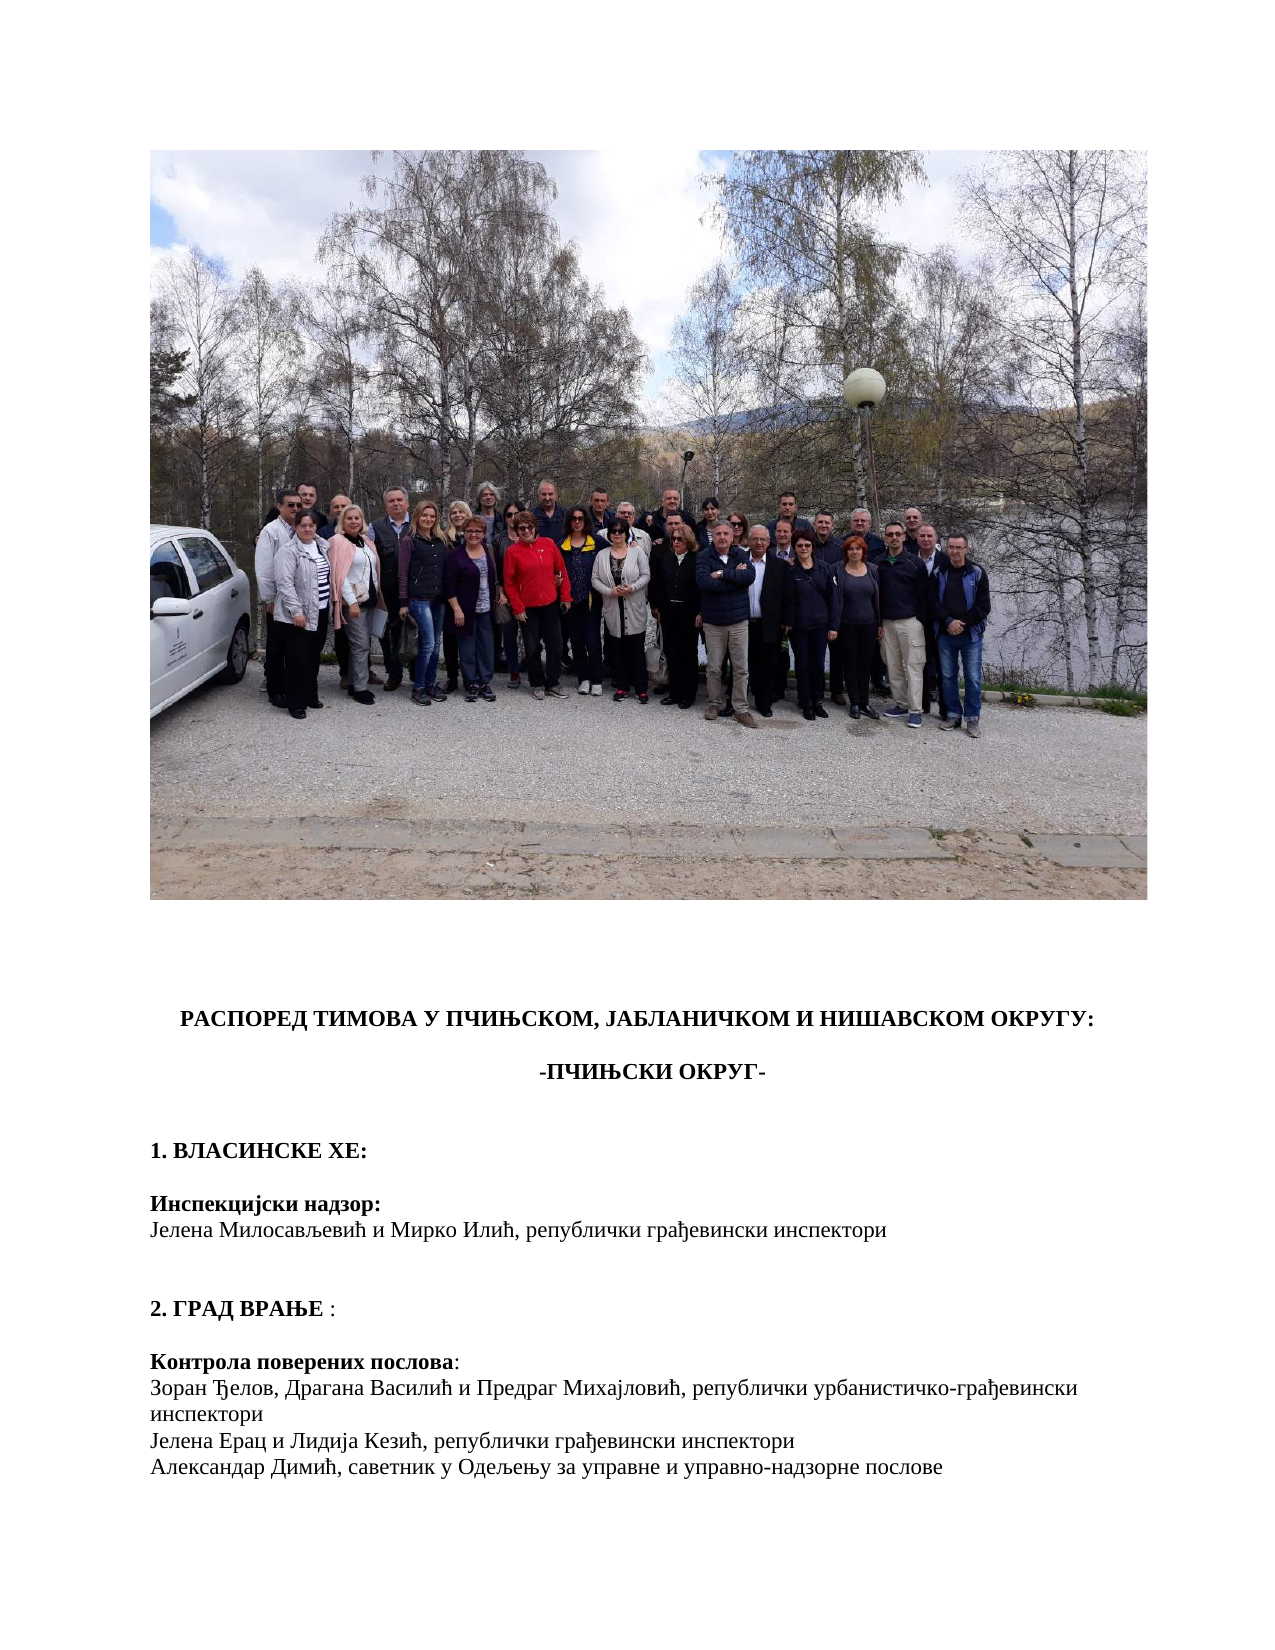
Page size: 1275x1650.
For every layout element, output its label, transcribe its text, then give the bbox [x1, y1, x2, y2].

text Јелена Ерац и Лидија Кезић, републички грађевински инспектори [150, 1427, 1125, 1453]
text Александар Димић, саветник у Одељењу за управне и управно-надзорне послове [150, 1453, 1125, 1479]
picture [150, 150, 1148, 900]
text -ПЧИЊСКИ ОКРУГ- [150, 1058, 1125, 1084]
text РАСПОРЕД ТИМОВА У ПЧИЊСКОМ, ЈАБЛАНИЧКОМ И НИШАВСКОМ ОКРУГУ: [150, 1005, 1125, 1032]
text 1. ВЛАСИНСКЕ ХЕ: [150, 1137, 1125, 1163]
text Јелена Милосављевић и Мирко Илић, републички грађевински инспектори [150, 1216, 1125, 1242]
text Контрола поверених послова: [150, 1348, 1125, 1374]
text Инспекцијски надзор: [150, 1190, 1125, 1216]
text Зоран Ђелов, Драгана Василић и Предраг Михајловић, републички урбанистичко-грађевински инспектори [150, 1374, 1125, 1427]
text 2. ГРАД ВРАЊЕ : [150, 1295, 1125, 1321]
